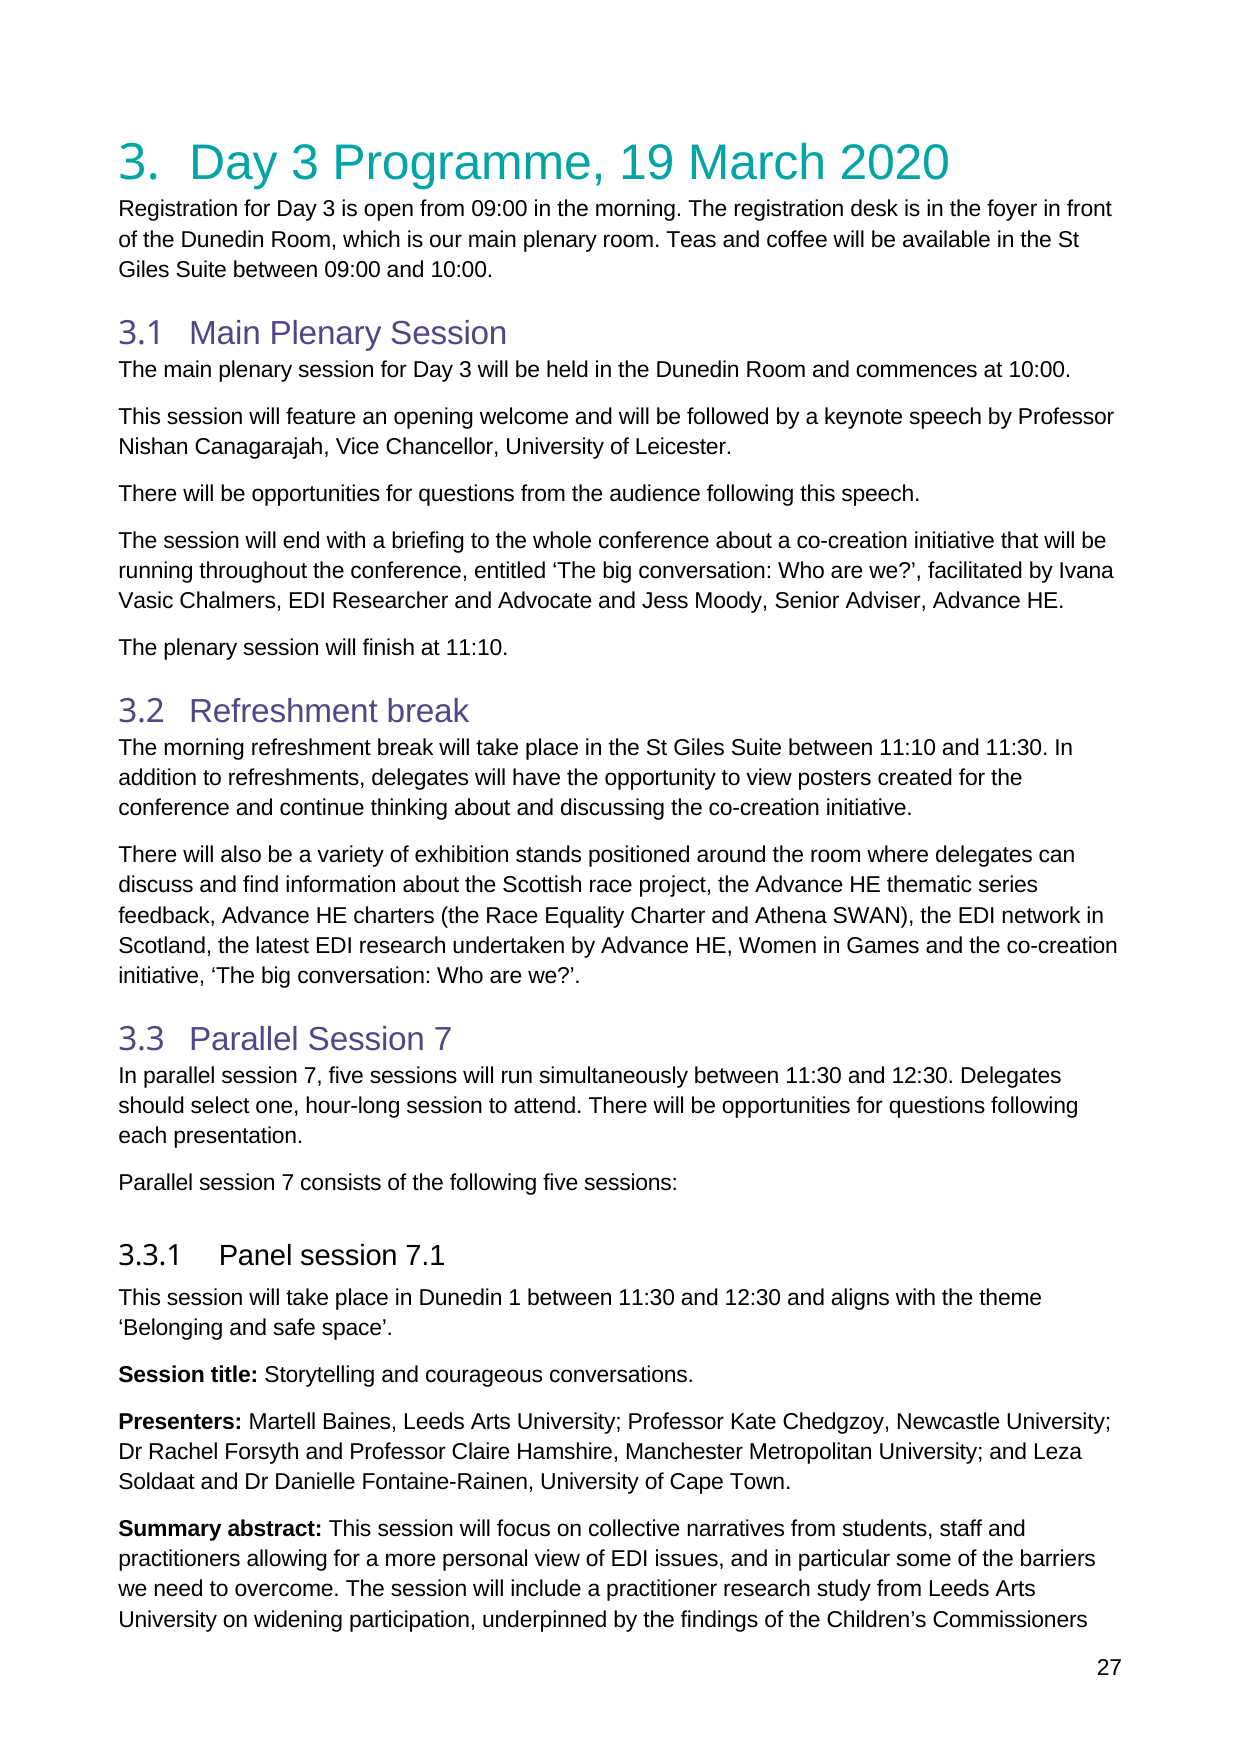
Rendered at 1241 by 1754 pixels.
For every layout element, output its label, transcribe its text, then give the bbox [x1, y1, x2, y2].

text In parallel session 7, five sessions will run simultaneously between 11:30 and 12:30. Delegates should select one, hour-long session to attend. There will be opportunities for questions following each presentation. [118, 1062, 1122, 1149]
subtitle Refreshment break [118, 689, 1122, 731]
subtitle Main Plenary Session [118, 311, 1122, 353]
text Registration for Day 3 is open from 09:00 in the morning. The registration desk is in the foyer in front of the Dunedin Room, which is our main plenary room. Teas and coffee will be available in the St Giles Suite between 09:00 and 10:00. [118, 195, 1122, 282]
subtitle Parallel Session 7 [118, 1017, 1122, 1059]
text There will be opportunities for questions from the audience following this speech. [118, 480, 1122, 506]
text Parallel session 7 consists of the following five sessions: [118, 1169, 1122, 1196]
text The main plenary session for Day 3 will be held in the Dunedin Room and commences at 10:00. [118, 356, 1122, 382]
subtitle Panel session 7.1 [118, 1234, 1122, 1273]
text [118, 1515, 1122, 1632]
text This session will take place in Dunedin 1 between 11:30 and 12:30 and aligns with the theme ‘Belonging and safe space’. [118, 1284, 1122, 1340]
text The morning refreshment break will take place in the St Giles Suite between 11:10 and 11:30. In addition to refreshments, delegates will have the opportunity to view posters created for the conference and continue thinking about and discussing the co-creation initiative. [118, 734, 1122, 821]
text Session title: Storytelling and courageous conversations. [118, 1361, 1122, 1387]
subtitle Day 3 Programme, 19 March 2020 [118, 139, 1122, 189]
text The plenary session will finish at 11:10. [118, 634, 1122, 660]
text The session will end with a briefing to the whole conference about a co-creation initiative that will be running throughout the conference, entitled ‘The big conversation: Who are we?’, facilitated by Ivana Vasic Chalmers, EDI Researcher and Advocate and Jess Moody, Senior Adviser, Advance HE. [118, 527, 1122, 613]
text This session will feature an opening welcome and will be followed by a keynote speech by Professor Nishan Canagarajah, Vice Chancellor, University of Leicester. [118, 403, 1122, 459]
text There will also be a variety of exhibition stands positioned around the room where delegates can discuss and find information about the Scottish race project, the Advance HE thematic series feedback, Advance HE charters (the Race Equality Charter and Athena SWAN), the EDI network in Scotland, the latest EDI research undertaken by Advance HE, Women in Games and the co-creation initiative, ‘The big conversation: Who are we?’. [118, 841, 1122, 988]
text Presenters: Martell Baines, Leeds Arts University; Professor Kate Chedgzoy, Newcastle University; Dr Rachel Forsyth and Professor Claire Hamshire, Manchester Metropolitan University; and Leza Soldaat and Dr Danielle Fontaine-Rainen, University of Cape Town. [118, 1408, 1122, 1494]
